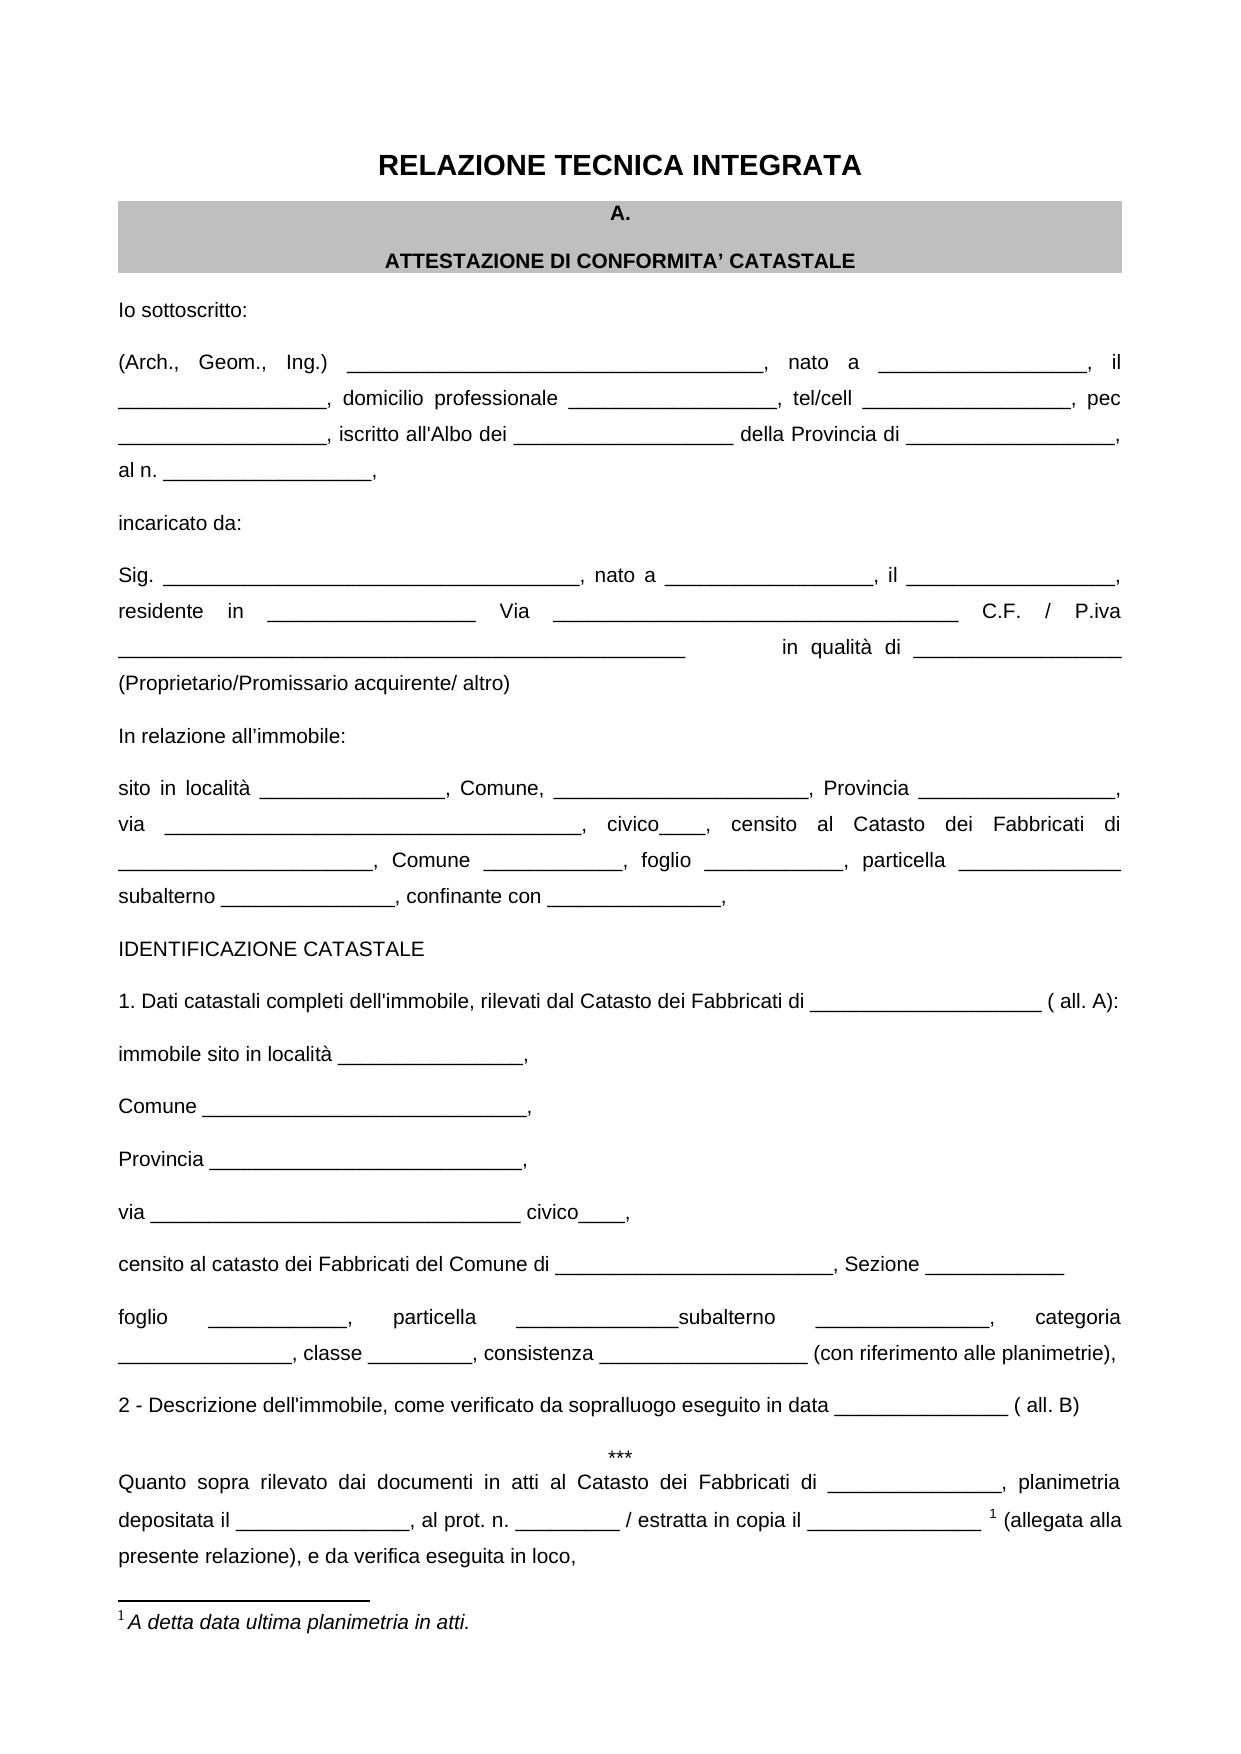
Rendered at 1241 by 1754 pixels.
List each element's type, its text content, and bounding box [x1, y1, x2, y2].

text IDENTIFICAZIONE CATASTALE [118, 936, 1122, 960]
text via ________________________________ civico____, [118, 1199, 1122, 1223]
text 1. Dati catastali completi dell'immobile, rilevati dal Catasto dei Fabbricati di ____________________ ( all. A): [118, 989, 1122, 1013]
text ATTESTAZIONE DI CONFORMITA’ CATASTALE [118, 249, 1122, 273]
text Provincia ___________________________, [118, 1147, 1122, 1171]
text foglio ____________, particella ______________subalterno _______________, categoria _______________, classe _________, consistenza __________________ (con riferimento alle planimetrie), [118, 1305, 1122, 1364]
text sito in località ________________, Comune, ______________________, Provincia _________________, via ____________________________________, civico____, censito al Catasto dei Fabbricati di ______________________, Comune ____________, foglio ____________, particella ______________ subalterno _______________, confinante con _______________, [118, 776, 1122, 908]
text Comune ____________________________, [118, 1094, 1122, 1118]
text In relazione all’immobile: [118, 723, 1122, 747]
text Io sottoscritto: [118, 297, 1122, 321]
text (Arch., Geom., Ing.) ____________________________________, nato a __________________, il __________________, domicilio professionale __________________, tel/cell __________________, pec __________________, iscritto all'Albo dei ___________________ della Provincia di __________________, al n. __________________, [118, 350, 1122, 482]
text Sig. ____________________________________, nato a __________________, il __________________, residente in __________________ Via ___________________________________ C.F. / P.iva _________________________________________________ in qualità di __________________ (Proprietario/Promissario acquirente/ altro) [118, 563, 1122, 695]
text immobile sito in località ________________, [118, 1042, 1122, 1066]
text A. [118, 201, 1122, 224]
text RELAZIONE TECNICA INTEGRATA [118, 148, 1122, 181]
text *** [118, 1446, 1122, 1470]
text censito al catasto dei Fabbricati del Comune di ________________________, Sezione ____________ [118, 1252, 1122, 1276]
text 2 - Descrizione dell'immobile, come verificato da sopralluogo eseguito in data _______________ ( all. B) [118, 1393, 1122, 1417]
text Quanto sopra rilevato dai documenti in atti al Catasto dei Fabbricati di _______________, planimetria depositata il _______________, al prot. n. _________ / estratta in copia il _______________ (allegata alla presente relazione), e da verifica eseguita in loco, [118, 1470, 1122, 1568]
text incaricato da: [118, 510, 1122, 534]
